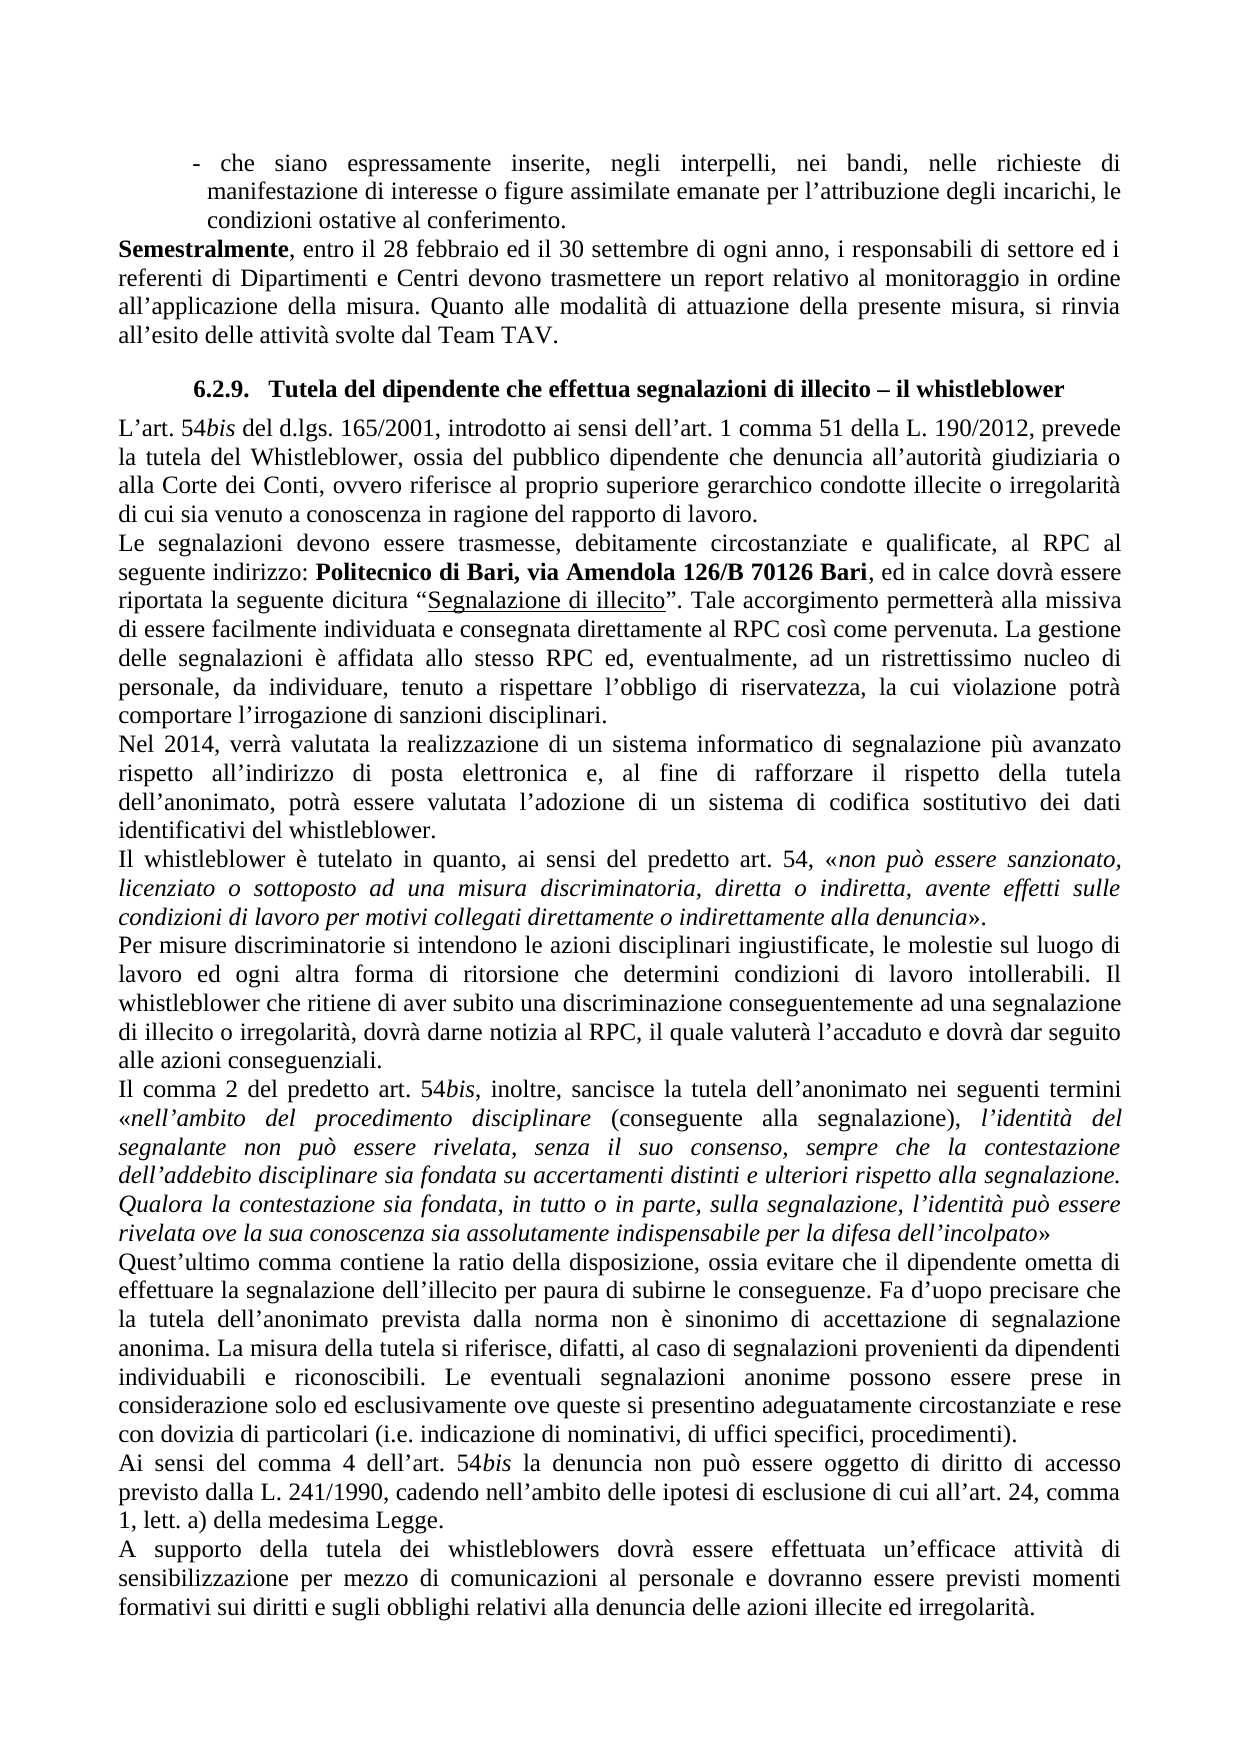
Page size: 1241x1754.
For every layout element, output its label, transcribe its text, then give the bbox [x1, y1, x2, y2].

text A supporto della tutela dei whistleblowers dovrà essere effettuata un’efficace attività di sensibilizzazione per mezzo di comunicazioni al personale e dovranno essere previsti momenti formativi sui diritti e sugli obblighi relativi alla denuncia delle azioni illecite ed irregolarità. [118, 1534, 1122, 1621]
text Per misure discriminatorie si intendono le azioni disciplinari ingiustificate, le molestie sul luogo di lavoro ed ogni altra forma di ritorsione che determini condizioni di lavoro intollerabili. Il whistleblower che ritiene di aver subito una discriminazione conseguentemente ad una segnalazione di illecito o irregolarità, dovrà darne notizia al RPC, il quale valuterà l’accaduto e dovrà dar seguito alle azioni conseguenziali. [118, 931, 1122, 1074]
text - che siano espressamente inserite, negli interpelli, nei bandi, nelle richieste di manifestazione di interesse o figure assimilate emanate per l’attribuzione degli incarichi, le condizioni ostative al conferimento. [192, 148, 1122, 234]
text L’art. 54bis del d.lgs. 165/2001, introdotto ai sensi dell’art. 1 comma 51 della L. 190/2012, prevede la tutela del Whistleblower, ossia del pubblico dipendente che denuncia all’autorità giudiziaria o alla Corte dei Conti, ovvero riferisce al proprio superiore gerarchico condotte illecite o irregolarità di cui sia venuto a conoscenza in ragione del rapporto di lavoro. [118, 413, 1122, 528]
text Nel 2014, verrà valutata la realizzazione di un sistema informatico di segnalazione più avanzato rispetto all’indirizzo di posta elettronica e, al fine di rafforzare il rispetto della tutela dell’anonimato, potrà essere valutata l’adozione di un sistema di codifica sostitutivo dei dati identificativi del whistleblower. [118, 729, 1122, 844]
text Ai sensi del comma 4 dell’art. 54bis la denuncia non può essere oggetto di diritto di accesso previsto dalla L. 241/1990, cadendo nell’ambito delle ipotesi di esclusione di cui all’art. 24, comma 1, lett. a) della medesima Legge. [118, 1448, 1122, 1534]
text Semestralmente, entro il 28 febbraio ed il 30 settembre di ogni anno, i responsabili di settore ed i referenti di Dipartimenti e Centri devono trasmettere un report relativo al monitoraggio in ordine all’applicazione della misura. Quanto alle modalità di attuazione della presente misura, si rinvia all’esito delle attività svolte dal Team TAV. [118, 234, 1122, 349]
text Il whistleblower è tutelato in quanto, ai sensi del predetto art. 54, «non può essere sanzionato, licenziato o sottoposto ad una misura discriminatoria, diretta o indiretta, avente effetti sulle condizioni di lavoro per motivi collegati direttamente o indirettamente alla denuncia». [118, 844, 1122, 931]
text Quest’ultimo comma contiene la ratio della disposizione, ossia evitare che il dipendente ometta di effettuare la segnalazione dell’illecito per paura di subirne le conseguenze. Fa d’uopo precisare che la tutela dell’anonimato prevista dalla norma non è sinonimo di accettazione di segnalazione anonima. La misura della tutela si riferisce, difatti, al caso di segnalazioni provenienti da dipendenti individuabili e riconoscibili. Le eventuali segnalazioni anonime possono essere prese in considerazione solo ed esclusivamente ove queste si presentino adeguatamente circostanziate e rese con dovizia di particolari (i.e. indicazione di nominativi, di uffici specifici, procedimenti). [118, 1247, 1122, 1448]
text Il comma 2 del predetto art. 54bis, inoltre, sancisce la tutela dell’anonimato nei seguenti termini «nell’ambito del procedimento disciplinare (conseguente alla segnalazione), l’identità del segnalante non può essere rivelata, senza il suo consenso, sempre che la contestazione dell’addebito disciplinare sia fondata su accertamenti distinti e ulteriori rispetto alla segnalazione. Qualora la contestazione sia fondata, in tutto o in parte, sulla segnalazione, l’identità può essere rivelata ove la sua conoscenza sia assolutamente indispensabile per la difesa dell’incolpato» [118, 1074, 1122, 1247]
subtitle Tutela del dipendente che effettua segnalazioni di illecito – il whistleblower [193, 374, 1122, 403]
text Le segnalazioni devono essere trasmesse, debitamente circostanziate e qualificate, al RPC al seguente indirizzo: Politecnico di Bari, via Amendola 126/B 70126 Bari, ed in calce dovrà essere riportata la seguente dicitura “Segnalazione di illecito”. Tale accorgimento permetterà alla missiva di essere facilmente individuata e consegnata direttamente al RPC così come pervenuta. La gestione delle segnalazioni è affidata allo stesso RPC ed, eventualmente, ad un ristrettissimo nucleo di personale, da individuare, tenuto a rispettare l’obbligo di riservatezza, la cui violazione potrà comportare l’irrogazione di sanzioni disciplinari. [118, 528, 1122, 729]
